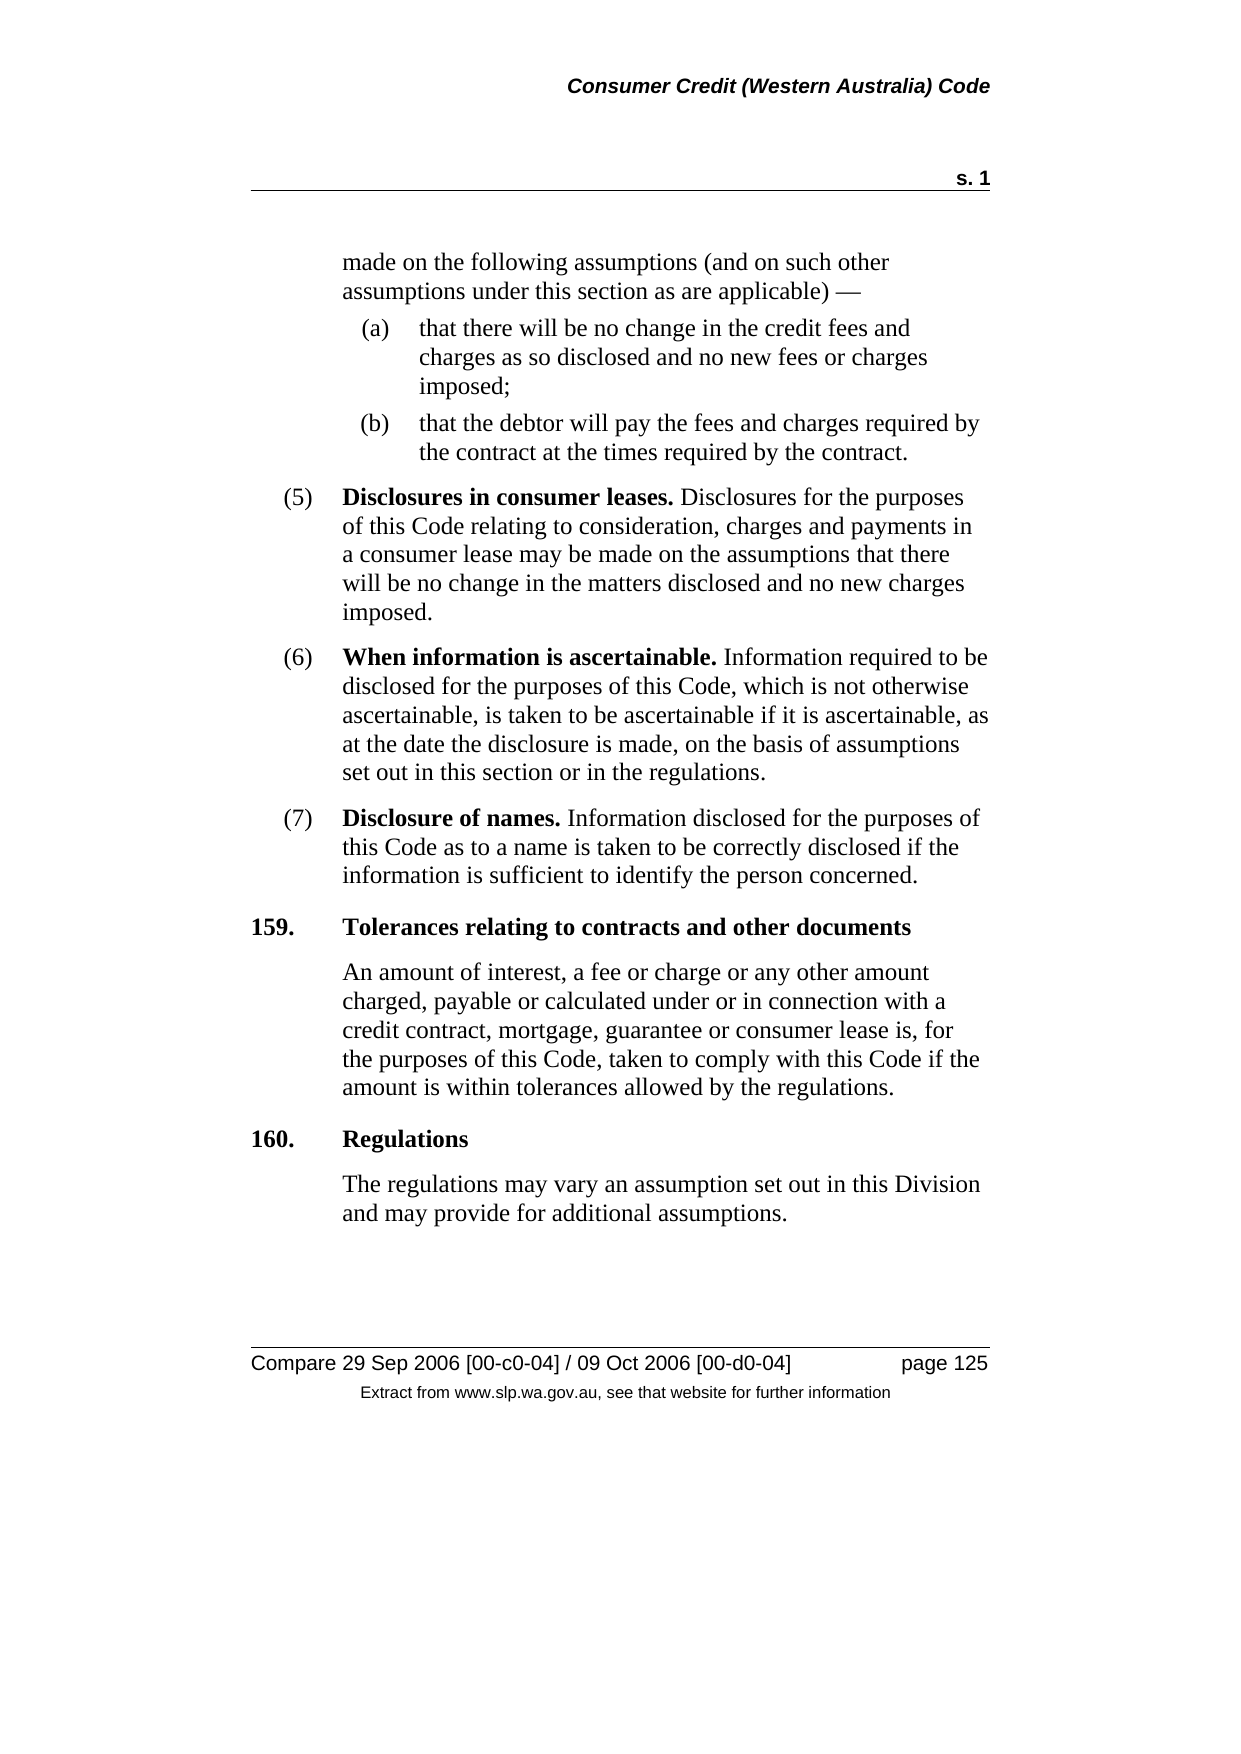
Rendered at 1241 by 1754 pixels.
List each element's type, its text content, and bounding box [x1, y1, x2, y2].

text (6) When information is ascertainable. Information required to be disclosed for the purposes of this Code, which is not otherwise ascertainable, is taken to be ascertainable if it is ascertainable, as at the date the disclosure is made, on the basis of assumptions set out in this section or in the regulations. [251, 642, 990, 786]
text (7) Disclosure of names. Information disclosed for the purposes of this Code as to a name is taken to be correctly disclosed if the information is sufficient to identify the person concerned. [251, 803, 990, 889]
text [251, 247, 990, 305]
text (b) that the debtor will pay the fees and charges required by the contract at the times required by the contract. [251, 408, 990, 465]
text The regulations may vary an assumption set out in this Division and may provide for additional assumptions. [251, 1169, 990, 1227]
text An amount of interest, a fee or charge or any other amount charged, payable or calculated under or in connection with a credit contract, mortgage, guarantee or consumer lease is, for the purposes of this Code, taken to comply with this Code if the amount is within tolerances allowed by the regulations. [251, 957, 990, 1101]
text (5) Disclosures in consumer leases. Disclosures for the purposes of this Code relating to consideration, charges and payments in a consumer lease may be made on the assumptions that there will be no change in the matters disclosed and no new charges imposed. [251, 482, 990, 626]
subtitle 160. Regulations [251, 1124, 990, 1153]
text (a) that there will be no change in the credit fees and charges as so disclosed and no new fees or charges imposed; [251, 313, 990, 399]
subtitle 159. Tolerances relating to contracts and other documents [251, 912, 990, 941]
